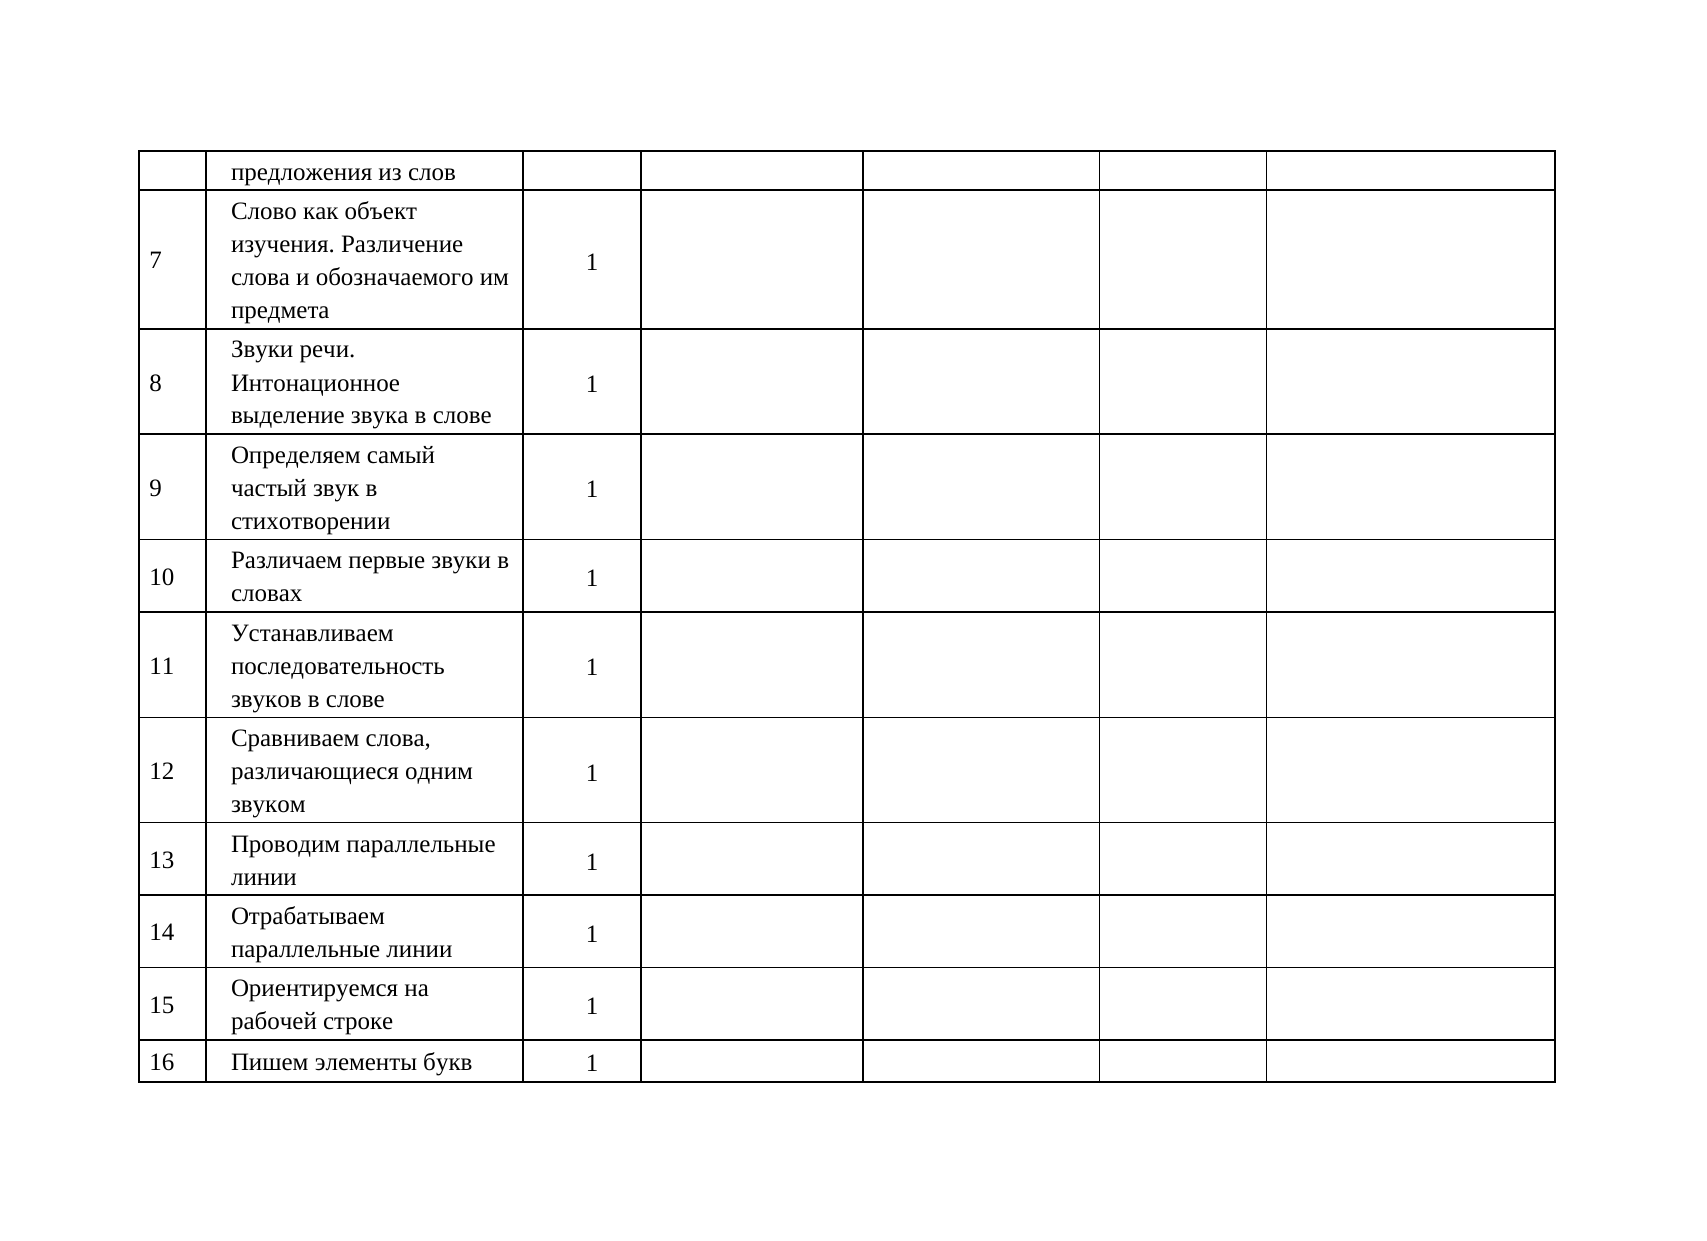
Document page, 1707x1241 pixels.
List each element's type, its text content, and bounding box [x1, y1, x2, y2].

table_cell [1267, 435, 1554, 539]
table_cell 1 [524, 823, 640, 894]
table_cell [1267, 1041, 1554, 1081]
table_cell Слово как объект изучения. Различение слова и обозначаемого им предмета [207, 191, 522, 328]
table_cell [864, 540, 1099, 611]
table_cell [864, 191, 1099, 328]
table_cell [864, 823, 1099, 894]
table_cell 1 [524, 968, 640, 1039]
table_cell [642, 896, 862, 967]
table_cell [1100, 435, 1266, 539]
table_cell 1 [524, 1041, 640, 1081]
table_cell [642, 613, 862, 716]
table_cell [1267, 330, 1554, 433]
table_cell [864, 1041, 1099, 1081]
table_cell [1267, 540, 1554, 611]
table_cell [864, 718, 1099, 822]
table_cell 12 [140, 718, 205, 822]
table_cell 1 [524, 435, 640, 539]
table_cell 14 [140, 896, 205, 967]
table_cell 13 [140, 823, 205, 894]
table_cell [864, 613, 1099, 716]
table_cell Различаем первые звуки в словах [207, 540, 522, 611]
table_cell 1 [524, 330, 640, 433]
table_cell [642, 330, 862, 433]
table_cell [642, 540, 862, 611]
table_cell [207, 152, 522, 189]
table_cell [642, 968, 862, 1039]
table_cell Определяем самый частый звук в стихотворении [207, 435, 522, 539]
table_cell 7 [140, 191, 205, 328]
table_cell 11 [140, 613, 205, 716]
table_cell [642, 823, 862, 894]
table_cell [864, 968, 1099, 1039]
table_cell 6 [140, 152, 205, 189]
table_cell 1 [524, 896, 640, 967]
table_cell Сравниваем слова, различающиеся одним звуком [207, 718, 522, 822]
table_cell [1267, 191, 1554, 328]
table_cell [1100, 968, 1266, 1039]
table_cell [1267, 718, 1554, 822]
table_cell [642, 152, 862, 189]
table_cell 1 [524, 540, 640, 611]
table_cell [642, 191, 862, 328]
table_cell 9 [140, 435, 205, 539]
table_cell 10 [140, 540, 205, 611]
table_cell [864, 896, 1099, 967]
table_cell [1100, 540, 1266, 611]
table_cell [1100, 152, 1266, 189]
table_cell [1267, 968, 1554, 1039]
table_cell 1 [524, 718, 640, 822]
table_cell [864, 435, 1099, 539]
table_cell [642, 1041, 862, 1081]
table_cell [1100, 330, 1266, 433]
table_cell Звуки речи. Интонационное выделение звука в слове [207, 330, 522, 433]
table_cell Ориентируемся на рабочей строке [207, 968, 522, 1039]
table_cell [1267, 823, 1554, 894]
table_cell [1267, 896, 1554, 967]
table_cell [1100, 823, 1266, 894]
table_cell [1267, 613, 1554, 716]
table_cell [1100, 1041, 1266, 1081]
table_cell Отрабатываем параллельные линии [207, 896, 522, 967]
table_cell 1 [524, 613, 640, 716]
table_cell [1100, 896, 1266, 967]
table_cell [642, 435, 862, 539]
table_cell [1267, 152, 1554, 189]
table_cell 8 [140, 330, 205, 433]
table_cell 1 [524, 191, 640, 328]
table_cell [1100, 718, 1266, 822]
table_cell Устанавливаем последовательность звуков в слове [207, 613, 522, 716]
table_cell [864, 152, 1099, 189]
table_cell 15 [140, 968, 205, 1039]
table_cell 16 [140, 1041, 205, 1081]
table_cell 1 [524, 152, 640, 189]
table_cell [1100, 613, 1266, 716]
table_cell Пишем элементы букв [207, 1041, 522, 1081]
table_cell [864, 330, 1099, 433]
table_cell [1100, 191, 1266, 328]
table_cell [642, 718, 862, 822]
table_cell Проводим параллельные линии [207, 823, 522, 894]
